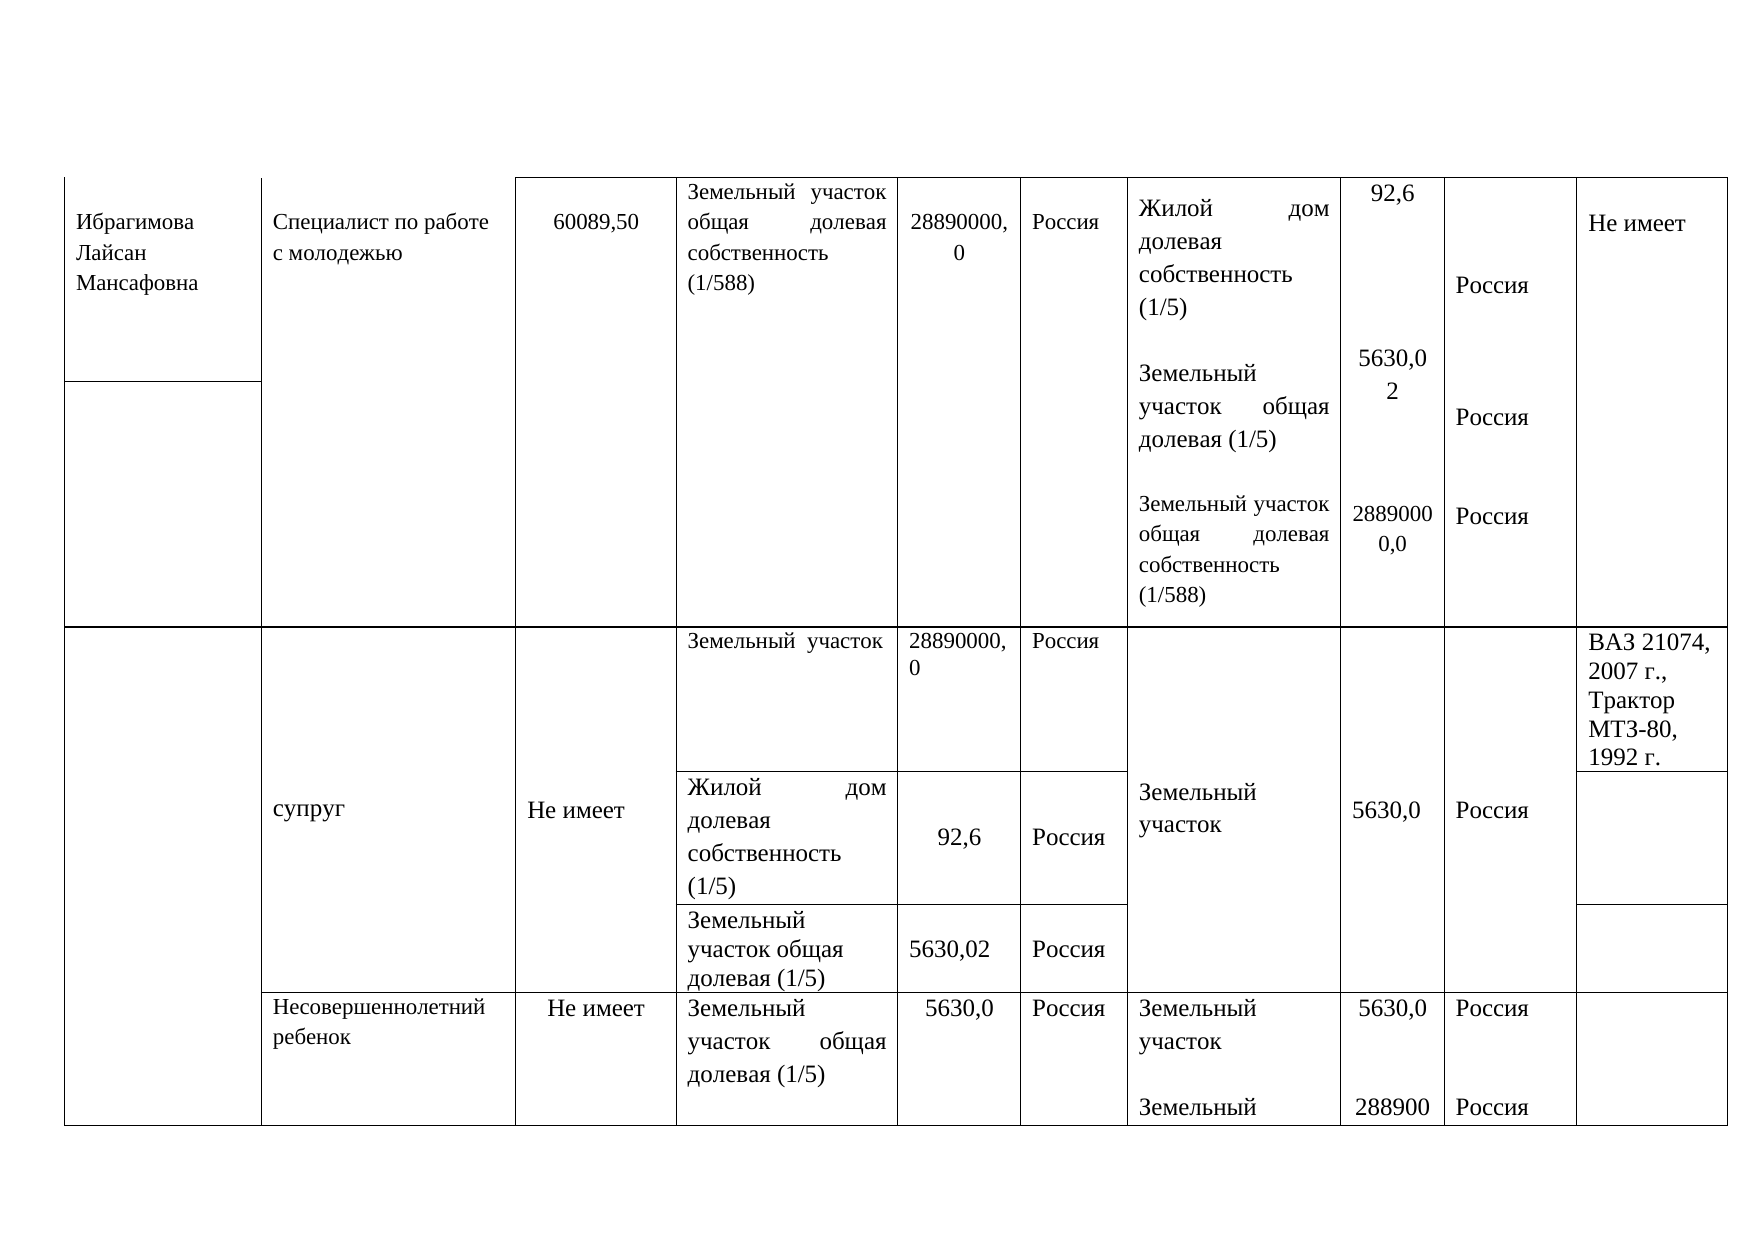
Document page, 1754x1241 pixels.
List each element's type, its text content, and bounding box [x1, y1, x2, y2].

table_cell Россия [1021, 905, 1127, 992]
table_cell Жилой дом долевая собственность (1/5) Земельный участок общая долевая (1/5) Земельный участок общая долевая собственность (1/588) [1128, 178, 1340, 626]
table_cell Ибрагимова Лайсан Мансафовна [65, 177, 261, 299]
table_cell Не имеет [516, 628, 676, 992]
table_cell 28890000,0 [898, 178, 1020, 626]
table_cell Земельный участок общая долевая собственность (1/588) [677, 178, 897, 626]
table_cell [1577, 993, 1727, 1125]
table_cell 92,6 5630,02 28890000,0 [1341, 178, 1444, 626]
table_cell [262, 300, 515, 626]
table_cell 28890000,0 [898, 628, 1020, 771]
table_cell Россия [1021, 993, 1127, 1125]
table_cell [262, 993, 515, 1125]
table_cell [1577, 905, 1727, 992]
table_cell 5630,0 [898, 993, 1020, 1125]
table_cell Россия [1021, 178, 1127, 626]
table_cell супруг [262, 628, 515, 992]
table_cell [1445, 993, 1576, 1125]
table_cell Не имеет [516, 993, 676, 1125]
table_cell 5630,0 [1341, 628, 1444, 992]
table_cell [1128, 993, 1340, 1125]
table_cell [65, 628, 261, 992]
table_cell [677, 993, 897, 1125]
table_cell Специалист по работе с молодежью [261, 177, 515, 299]
table_cell Земельный участок [677, 628, 897, 771]
table_cell Россия Россия Россия [1445, 178, 1576, 626]
table_cell [1577, 772, 1727, 904]
table_cell Земельный участок [1128, 628, 1340, 992]
table_cell Россия [1021, 772, 1127, 904]
table_cell ВАЗ 21074, 2007 г., Трактор МТЗ-80, 1992 г. [1577, 628, 1727, 771]
table_cell [65, 300, 261, 381]
table_cell Россия [1021, 628, 1127, 771]
table_cell [65, 992, 261, 1125]
table_cell 60089,50 [516, 178, 676, 626]
table_cell Россия [1445, 628, 1576, 992]
table_cell 5630,02 [898, 905, 1020, 992]
table_cell 92,6 [898, 772, 1020, 904]
table_cell Не имеет [1577, 178, 1727, 626]
table_cell Жилой дом долевая собственность (1/5) [677, 772, 897, 904]
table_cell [1341, 993, 1444, 1125]
table_cell Земельный участок общая долевая (1/5) [677, 905, 897, 992]
table_cell [65, 382, 261, 626]
